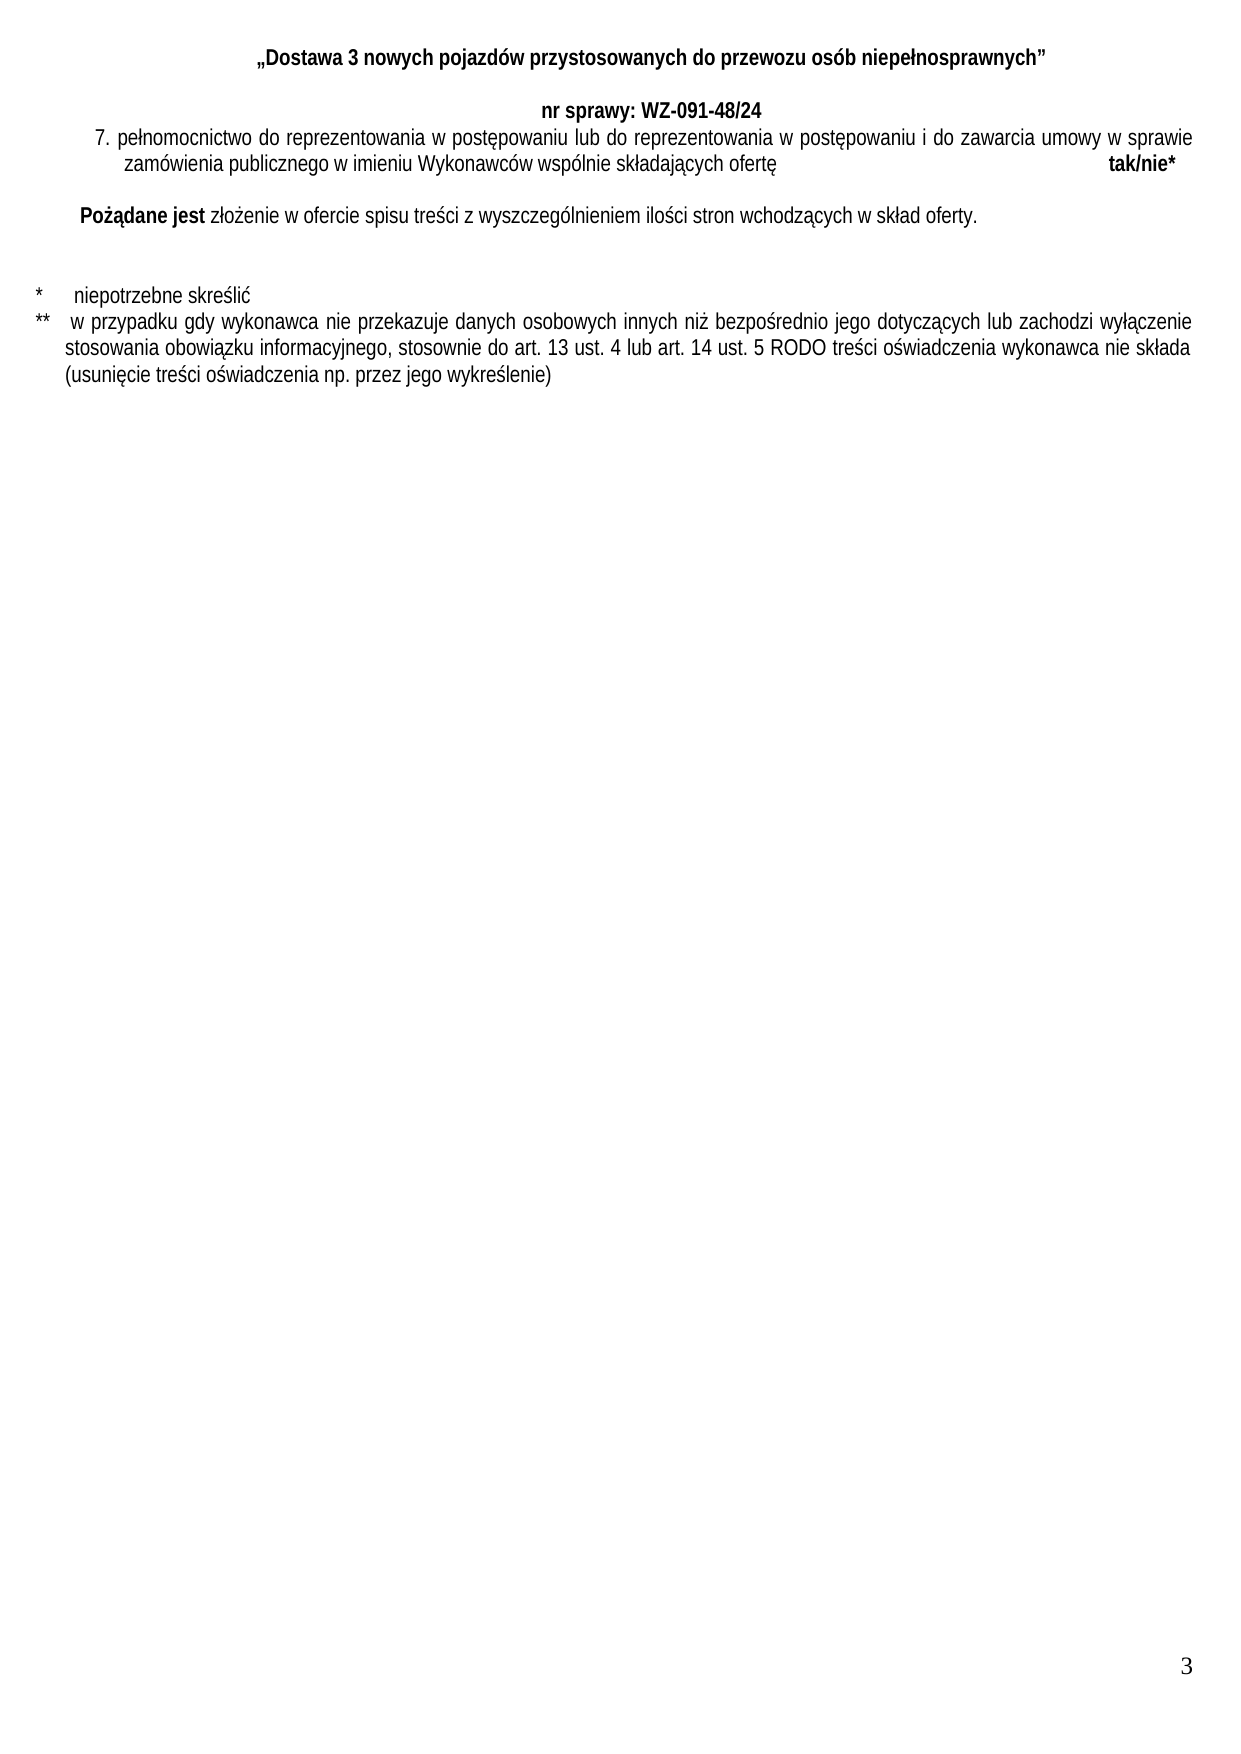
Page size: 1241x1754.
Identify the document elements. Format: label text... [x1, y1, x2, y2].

text Pożądane jest złożenie w ofercie spisu treści z wyszczególnieniem ilości stron wchodzących w skład oferty. [35, 202, 1193, 229]
text ** w przypadku gdy wykonawca nie przekazuje danych osobowych innych niż bezpośrednio jego dotyczących lub zachodzi wyłączenie stosowania obowiązku informacyjnego, stosownie do art. 13 ust. 4 lub art. 14 ust. 5 RODO treści oświadczenia wykonawca nie składa (usunięcie treści oświadczenia np. przez jego wykreślenie) [35, 308, 1193, 387]
text * niepotrzebne skreślić [35, 282, 1193, 308]
list pełnomocnictwo do reprezentowania w postępowaniu lub do reprezentowania w postępowaniu i do zawarcia umowy w sprawie zamówienia publicznego w imieniu Wykonawców wspólnie składających ofertę tak/nie* [94, 123, 1193, 176]
